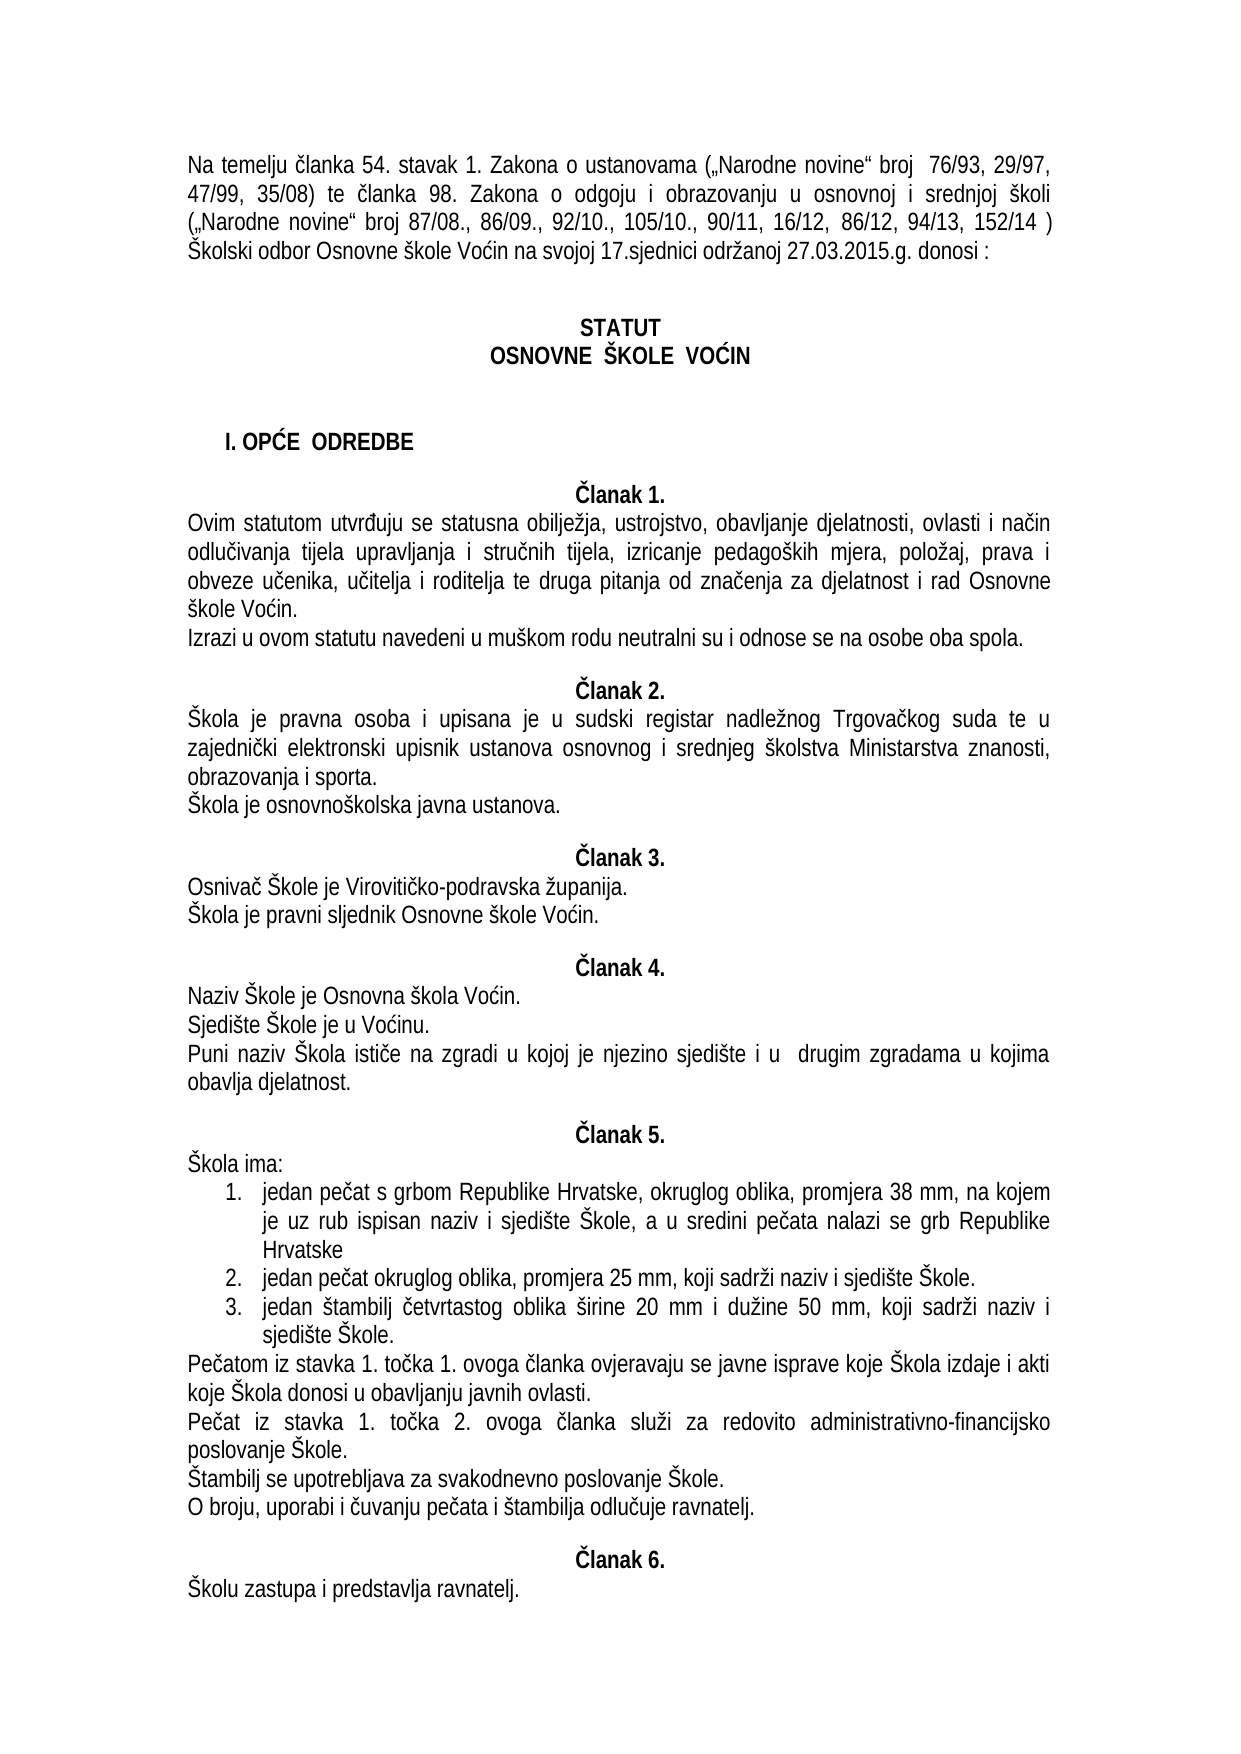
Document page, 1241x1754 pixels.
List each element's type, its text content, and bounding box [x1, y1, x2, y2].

list jedan štambilj četvrtastog oblika širine 20 mm i dužine 50 mm, koji sadrži naziv i sjedište Škole. [225, 1292, 1053, 1349]
text Štambilj se upotrebljava za svakodnevno poslovanje Škole. [187, 1464, 1053, 1492]
text Pečatom iz stavka 1. točka 1. ovoga članka ovjeravaju se javne isprave koje Škola izdaje i akti koje Škola donosi u obavljanju javnih ovlasti. [187, 1349, 1053, 1406]
text Članak 1. [187, 480, 1053, 508]
text I. OPĆE ODREDBE [225, 427, 1053, 456]
text Članak 4. [187, 953, 1053, 981]
text STATUT [187, 313, 1053, 341]
text Škola ima: [187, 1149, 1053, 1177]
text Izrazi u ovom statutu navedeni u muškom rodu neutralni su i odnose se na osobe oba spola. [187, 623, 1053, 652]
text Osnivač Škole je Virovitičko-podravska županija. [187, 871, 1053, 900]
list jedan pečat okruglog oblika, promjera 25 mm, koji sadrži naziv i sjedište Škole. [225, 1263, 1053, 1292]
text Sjedište Škole je u Voćinu. [187, 1010, 1053, 1039]
text Pečat iz stavka 1. točka 2. ovoga članka služi za redovito administrativno-financijsko poslovanje Škole. [187, 1406, 1053, 1464]
text Škola je pravna osoba i upisana je u sudski registar nadležnog Trgovačkog suda te u zajednički elektronski upisnik ustanova osnovnog i srednjeg školstva Ministarstva znanosti, obrazovanja i sporta. [187, 704, 1053, 790]
text Škola je osnovnoškolska javna ustanova. [187, 790, 1053, 819]
list jedan pečat s grbom Republike Hrvatske, okruglog oblika, promjera 38 mm, na kojem je uz rub ispisan naziv i sjedište Škole, a u sredini pečata nalazi se grb Republike Hrvatske [225, 1177, 1053, 1263]
text Škola je pravni sljednik Osnovne škole Voćin. [187, 900, 1053, 929]
text Ovim statutom utvrđuju se statusna obilježja, ustrojstvo, obavljanje djelatnosti, ovlasti i način odlučivanja tijela upravljanja i stručnih tijela, izricanje pedagoških mjera, položaj, prava i obveze učenika, učitelja i roditelja te druga pitanja od značenja za djelatnost i rad Osnovne škole Voćin. [187, 508, 1053, 623]
text Članak 5. [187, 1120, 1053, 1149]
text Naziv Škole je Osnovna škola Voćin. [187, 981, 1053, 1010]
text Puni naziv Škola ističe na zgradi u kojoj je njezino sjedište i u drugim zgradama u kojima obavlja djelatnost. [187, 1039, 1053, 1096]
text Školu zastupa i predstavlja ravnatelj. [187, 1574, 1053, 1602]
text OSNOVNE ŠKOLE VOĆIN [187, 341, 1053, 370]
text Članak 2. [187, 676, 1053, 704]
text O broju, uporabi i čuvanju pečata i štambilja odlučuje ravnatelj. [187, 1492, 1053, 1521]
text Na temelju članka 54. stavak 1. Zakona o ustanovama („Narodne novine“ broj 76/93, 29/97, 47/99, 35/08) te članka 98. Zakona o odgoju i obrazovanju u osnovnoj i srednjoj školi („Narodne novine“ broj 87/08., 86/09., 92/10., 105/10., 90/11, 16/12, 86/12, 94/13, 152/14 ) Školski odbor Osnovne škole Voćin na svojoj 17.sjednici održanoj 27.03.2015.g. donosi : [187, 150, 1053, 264]
text Članak 3. [187, 843, 1053, 871]
text Članak 6. [187, 1545, 1053, 1574]
